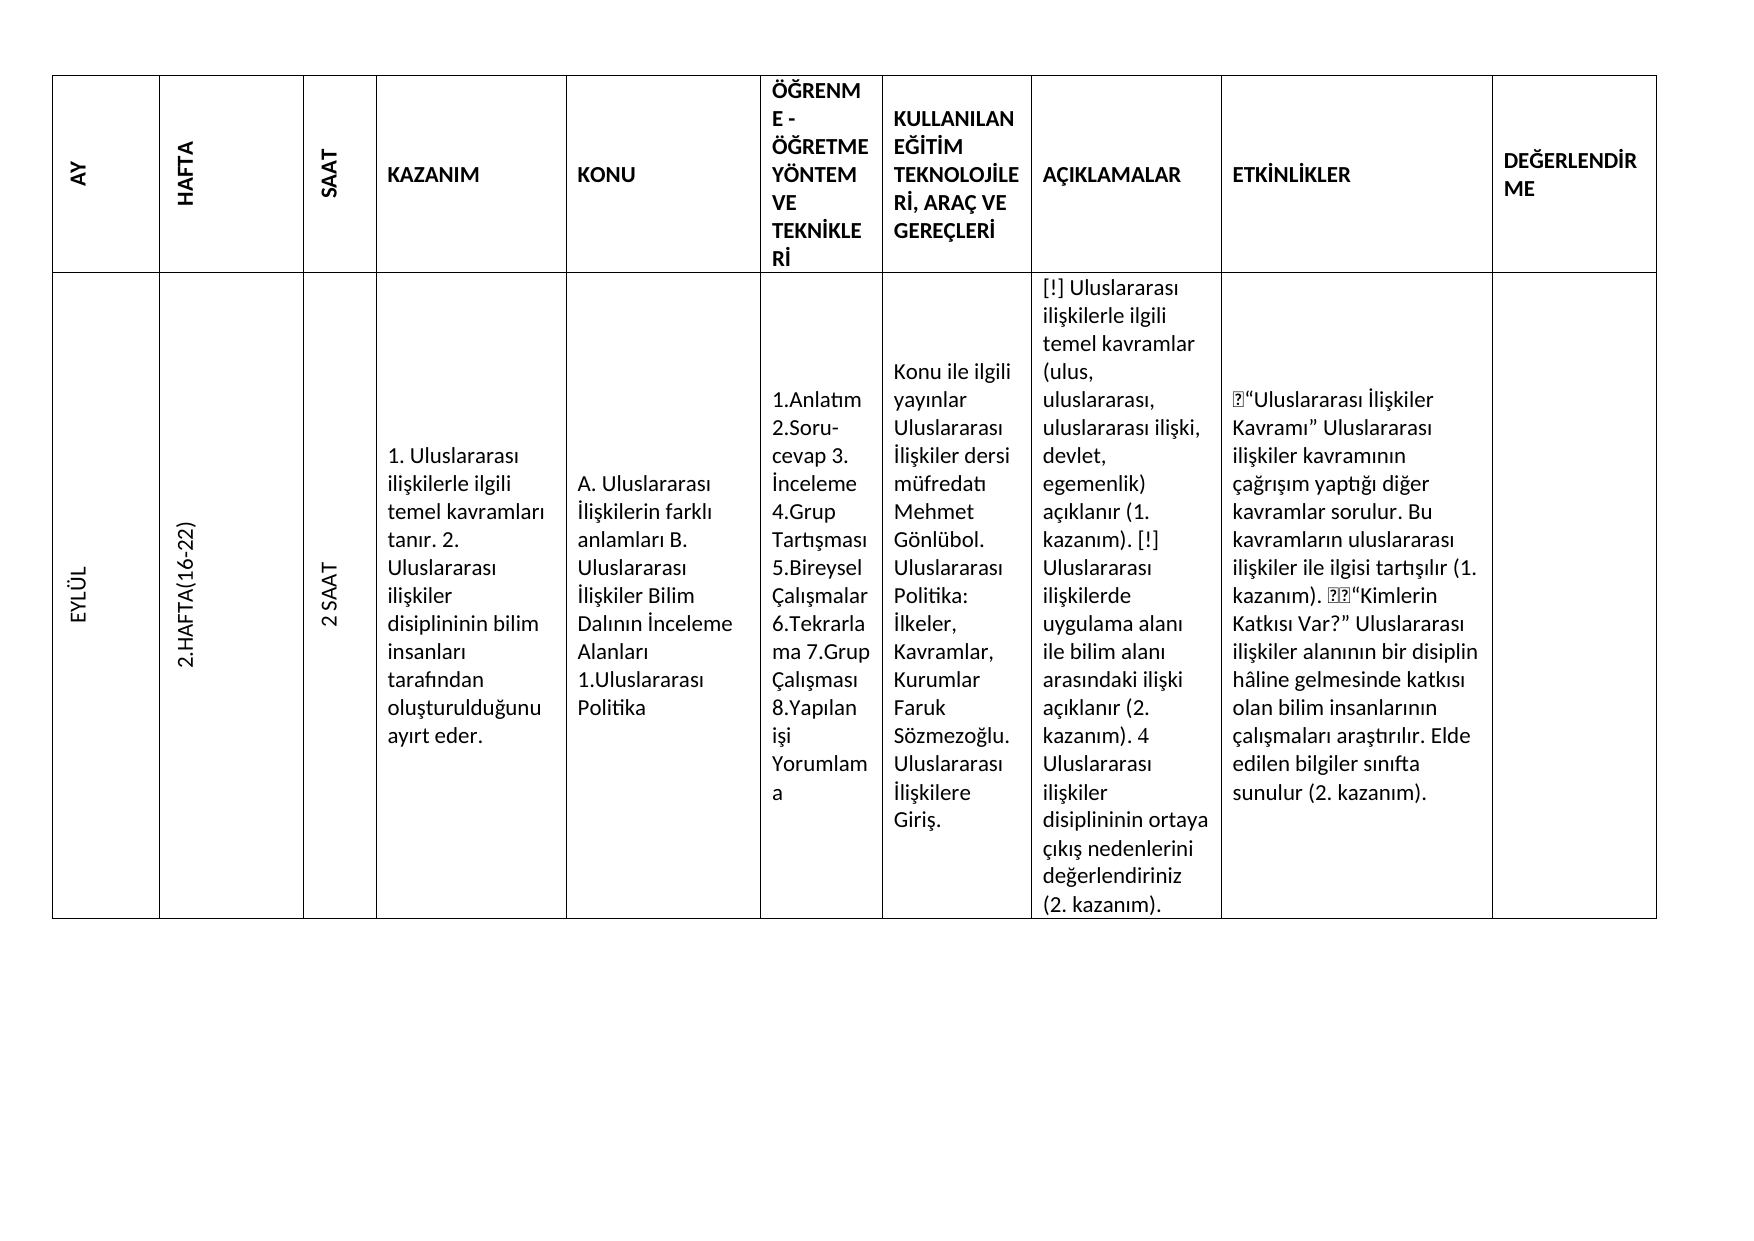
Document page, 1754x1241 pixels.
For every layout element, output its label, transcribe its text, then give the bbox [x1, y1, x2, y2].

table_cell Konu ile ilgili yayınlar Uluslararası İlişkiler dersi müfredatı Mehmet Gönlübol. Uluslararası Politika: İlkeler, Kavramlar, Kurumlar Faruk Sözmezoğlu. Uluslararası İlişkilere Giriş. [883, 273, 1031, 918]
table_header KULLANILAN EĞİTİM TEKNOLOJİLERİ, ARAÇ VE GEREÇLERİ [883, 76, 1031, 272]
table_cell 1. Uluslararası ilişkilerle ilgili temel kavramları tanır. 2. Uluslararası ilişkiler disiplininin bilim insanları tarafından oluşturulduğunu ayırt eder. [377, 273, 566, 918]
table_header ÖĞRENME - ÖĞRETME YÖNTEM VE TEKNİKLERİ [761, 76, 882, 272]
table_cell [1493, 273, 1656, 918]
table_cell EYLÜL [53, 273, 159, 918]
table_header KAZANIM [377, 76, 566, 272]
table_cell “Uluslararası İlişkiler Kavramı” Uluslararası ilişkiler kavramının çağrışım yaptığı diğer kavramlar sorulur. Bu kavramların uluslararası ilişkiler ile ilgisi tartışılır (1. kazanım). 􀀫“Kimlerin Katkısı Var?” Uluslararası ilişkiler alanının bir disiplin hâline gelmesinde katkısı olan bilim insanlarının çalışmaları araştırılır. Elde edilen bilgiler sınıfta sunulur (2. kazanım). [1222, 273, 1492, 918]
table_header ETKİNLİKLER [1222, 76, 1492, 272]
table_header SAAT [304, 76, 376, 272]
table_header AÇIKLAMALAR [1032, 76, 1221, 272]
table_cell [!] Uluslararası ilişkilerle ilgili temel kavramlar (ulus, uluslararası, uluslararası ilişki, devlet, egemenlik) açıklanır (1. kazanım). [!] Uluslararası ilişkilerde uygulama alanı ile bilim alanı arasındaki ilişki açıklanır (2. kazanım).  Uluslararası ilişkiler disiplininin ortaya çıkış nedenlerini değerlendiriniz (2. kazanım). [1032, 273, 1221, 918]
table_cell 2 SAAT [304, 273, 376, 918]
table_cell A. Uluslararası İlişkilerin farklı anlamları B. Uluslararası İlişkiler Bilim Dalının İnceleme Alanları 1.Uluslararası Politika [567, 273, 760, 918]
table_header AY [53, 76, 159, 272]
table_header KONU [567, 76, 760, 272]
table_header HAFTA [160, 76, 303, 272]
table_cell 2.HAFTA(16-22) [160, 273, 303, 918]
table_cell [761, 273, 882, 918]
table_header DEĞERLENDİRME [1493, 76, 1656, 272]
